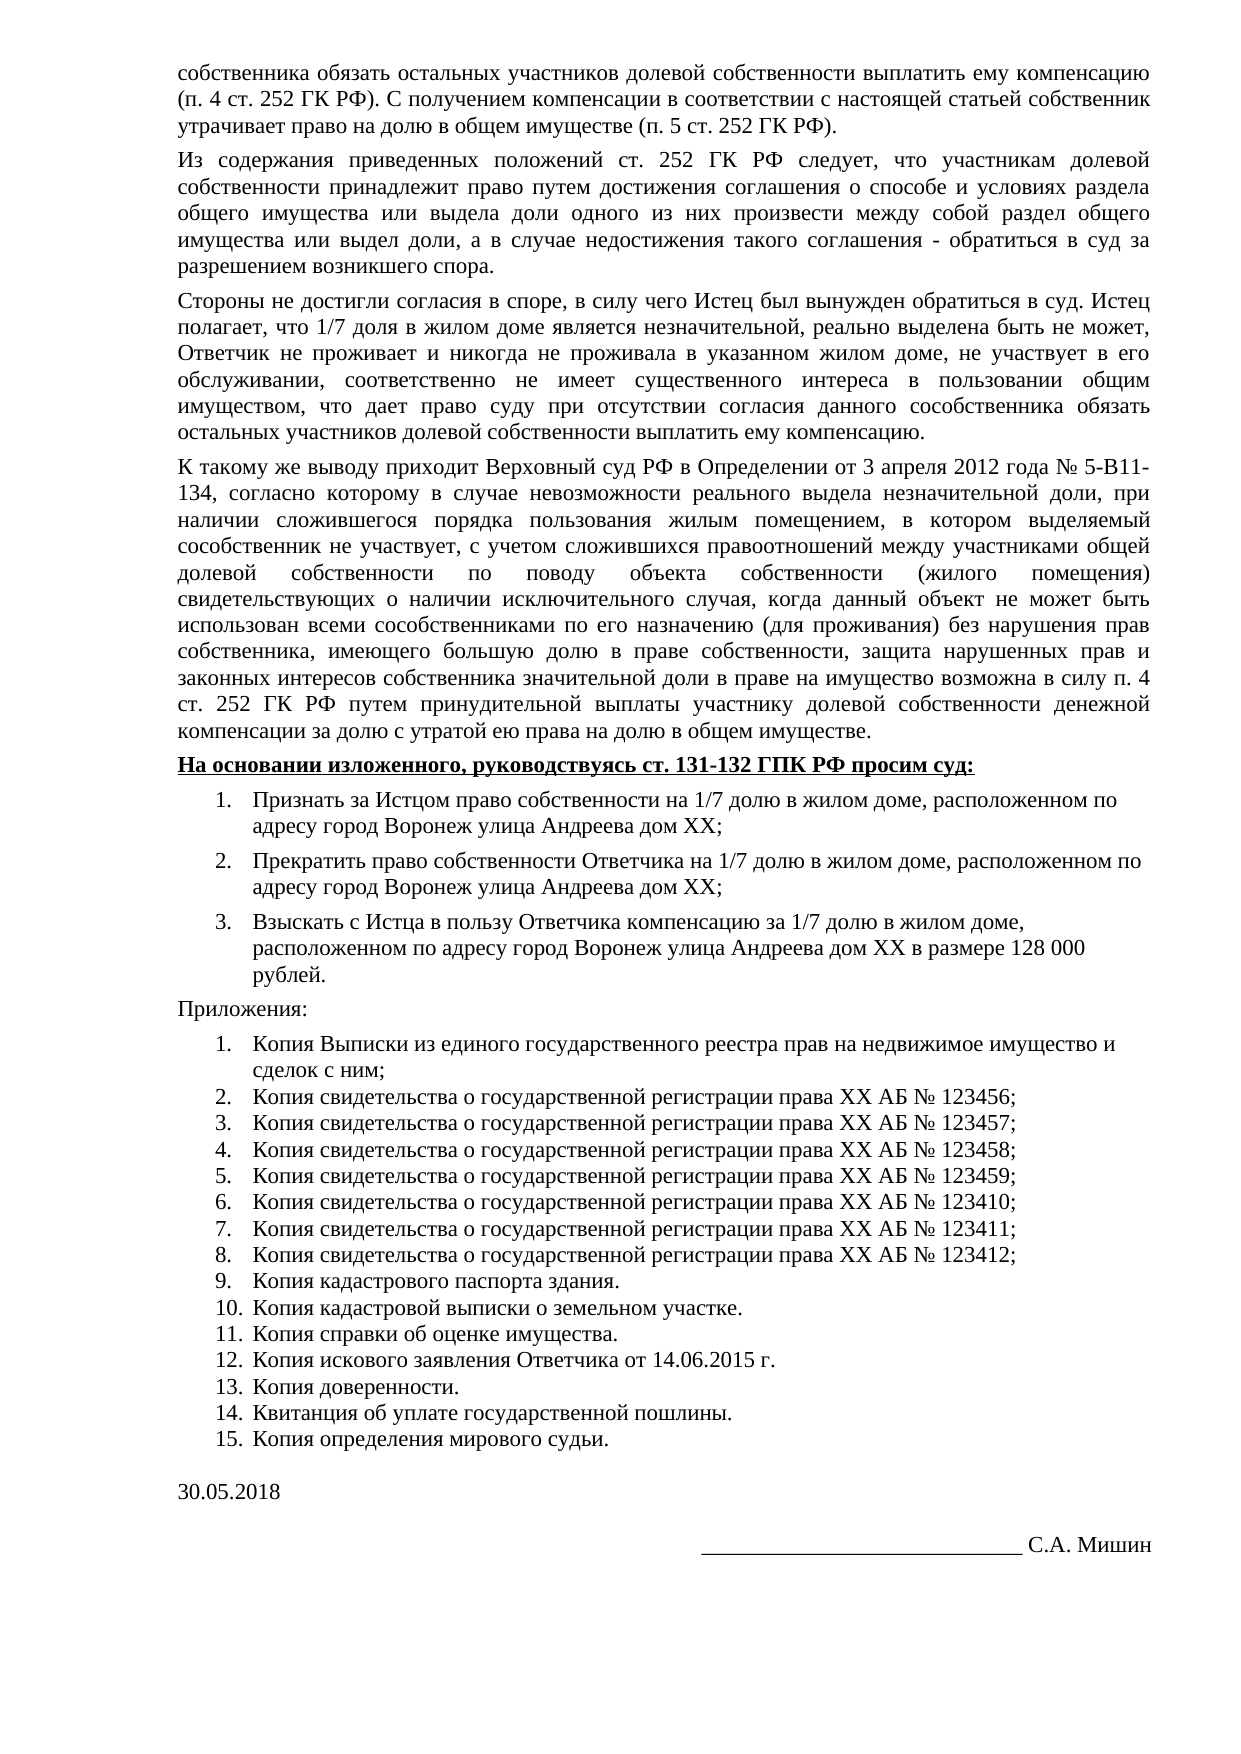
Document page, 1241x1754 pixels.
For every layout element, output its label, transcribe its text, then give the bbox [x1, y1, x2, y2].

list Прекратить право собственности Ответчика на 1/7 долю в жилом доме, расположенном по адресу город Воронеж улица Андреева дом ХХ; [215, 847, 1152, 900]
text Из содержания приведенных положений ст. 252 ГК РФ следует, что участникам долевой собственности принадлежит право путем достижения соглашения о способе и условиях раздела общего имущества или выдела доли одного из них произвести между собой раздел общего имущества или выдел доли, а в случае недостижения такого соглашения - обратиться в суд за разрешением возникшего спора. [177, 147, 1152, 278]
text К такому же выводу приходит Верховный суд РФ в Определении от 3 апреля 2012 года № 5-В11-134, согласно которому в случае невозможности реального выдела незначительной доли, при наличии сложившегося порядка пользования жилым помещением, в котором выделяемый сособственник не участвует, с учетом сложившихся правоотношений между участниками общей долевой собственности по поводу объекта собственности (жилого помещения) свидетельствующих о наличии исключительного случая, когда данный объект не может быть использован всеми сособственниками по его назначению (для проживания) без нарушения прав собственника, имеющего большую долю в праве собственности, защита нарушенных прав и законных интересов собственника значительной доли в праве на имущество возможна в силу п. 4 ст. 252 ГК РФ путем принудительной выплаты участнику долевой собственности денежной компенсации за долю с утратой ею права на долю в общем имуществе. [177, 453, 1152, 743]
list Признать за Истцом право собственности на 1/7 долю в жилом доме, расположенном по адресу город Воронеж улица Андреева дом ХХ; [215, 786, 1152, 839]
text Приложения: [177, 996, 1152, 1022]
list Копия доверенности. [215, 1373, 1152, 1399]
list Копия кадастровой выписки о земельном участке. [215, 1294, 1152, 1320]
list Копия свидетельства о государственной регистрации права ХХ АБ № 123458; [215, 1136, 1152, 1162]
list Копия свидетельства о государственной регистрации права ХХ АБ № 123412; [215, 1241, 1152, 1267]
text Стороны не достигли согласия в споре, в силу чего Истец был вынужден обратиться в суд. Истец полагает, что 1/7 доля в жилом доме является незначительной, реально выделена быть не может, Ответчик не проживает и никогда не проживала в указанном жилом доме, не участвует в его обслуживании, соответственно не имеет существенного интереса в пользовании общим имуществом, что дает право суду при отсутствии согласия данного сособственника обязать остальных участников долевой собственности выплатить ему компенсацию. [177, 287, 1152, 445]
list Копия Выписки из единого государственного реестра прав на недвижимое имущество и сделок с ним; [215, 1030, 1152, 1083]
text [177, 59, 1152, 138]
text ____________________________ С.А. Мишин [177, 1531, 1152, 1557]
list Копия свидетельства о государственной регистрации права ХХ АБ № 123456; [215, 1083, 1152, 1109]
text На основании изложенного, руководствуясь ст. 131-132 ГПК РФ просим суд: [177, 751, 1152, 778]
list Квитанция об уплате государственной пошлины. [215, 1399, 1152, 1426]
list Взыскать с Истца в пользу Ответчика компенсацию за 1/7 долю в жилом доме, расположенном по адресу город Воронеж улица Андреева дом ХХ в размере 128 000 рублей. [215, 908, 1152, 987]
list Копия справки об оценке имущества. [215, 1320, 1152, 1346]
list Копия искового заявления Ответчика от 14.06.2015 г. [215, 1346, 1152, 1373]
list Копия свидетельства о государственной регистрации права ХХ АБ № 123410; [215, 1188, 1152, 1215]
list Копия свидетельства о государственной регистрации права ХХ АБ № 123459; [215, 1162, 1152, 1188]
list Копия свидетельства о государственной регистрации права ХХ АБ № 123457; [215, 1109, 1152, 1136]
list Копия определения мирового судьи. [215, 1426, 1152, 1452]
list Копия свидетельства о государственной регистрации права ХХ АБ № 123411; [215, 1215, 1152, 1241]
text 30.05.2018 [177, 1478, 1152, 1504]
list Копия кадастрового паспорта здания. [215, 1267, 1152, 1294]
